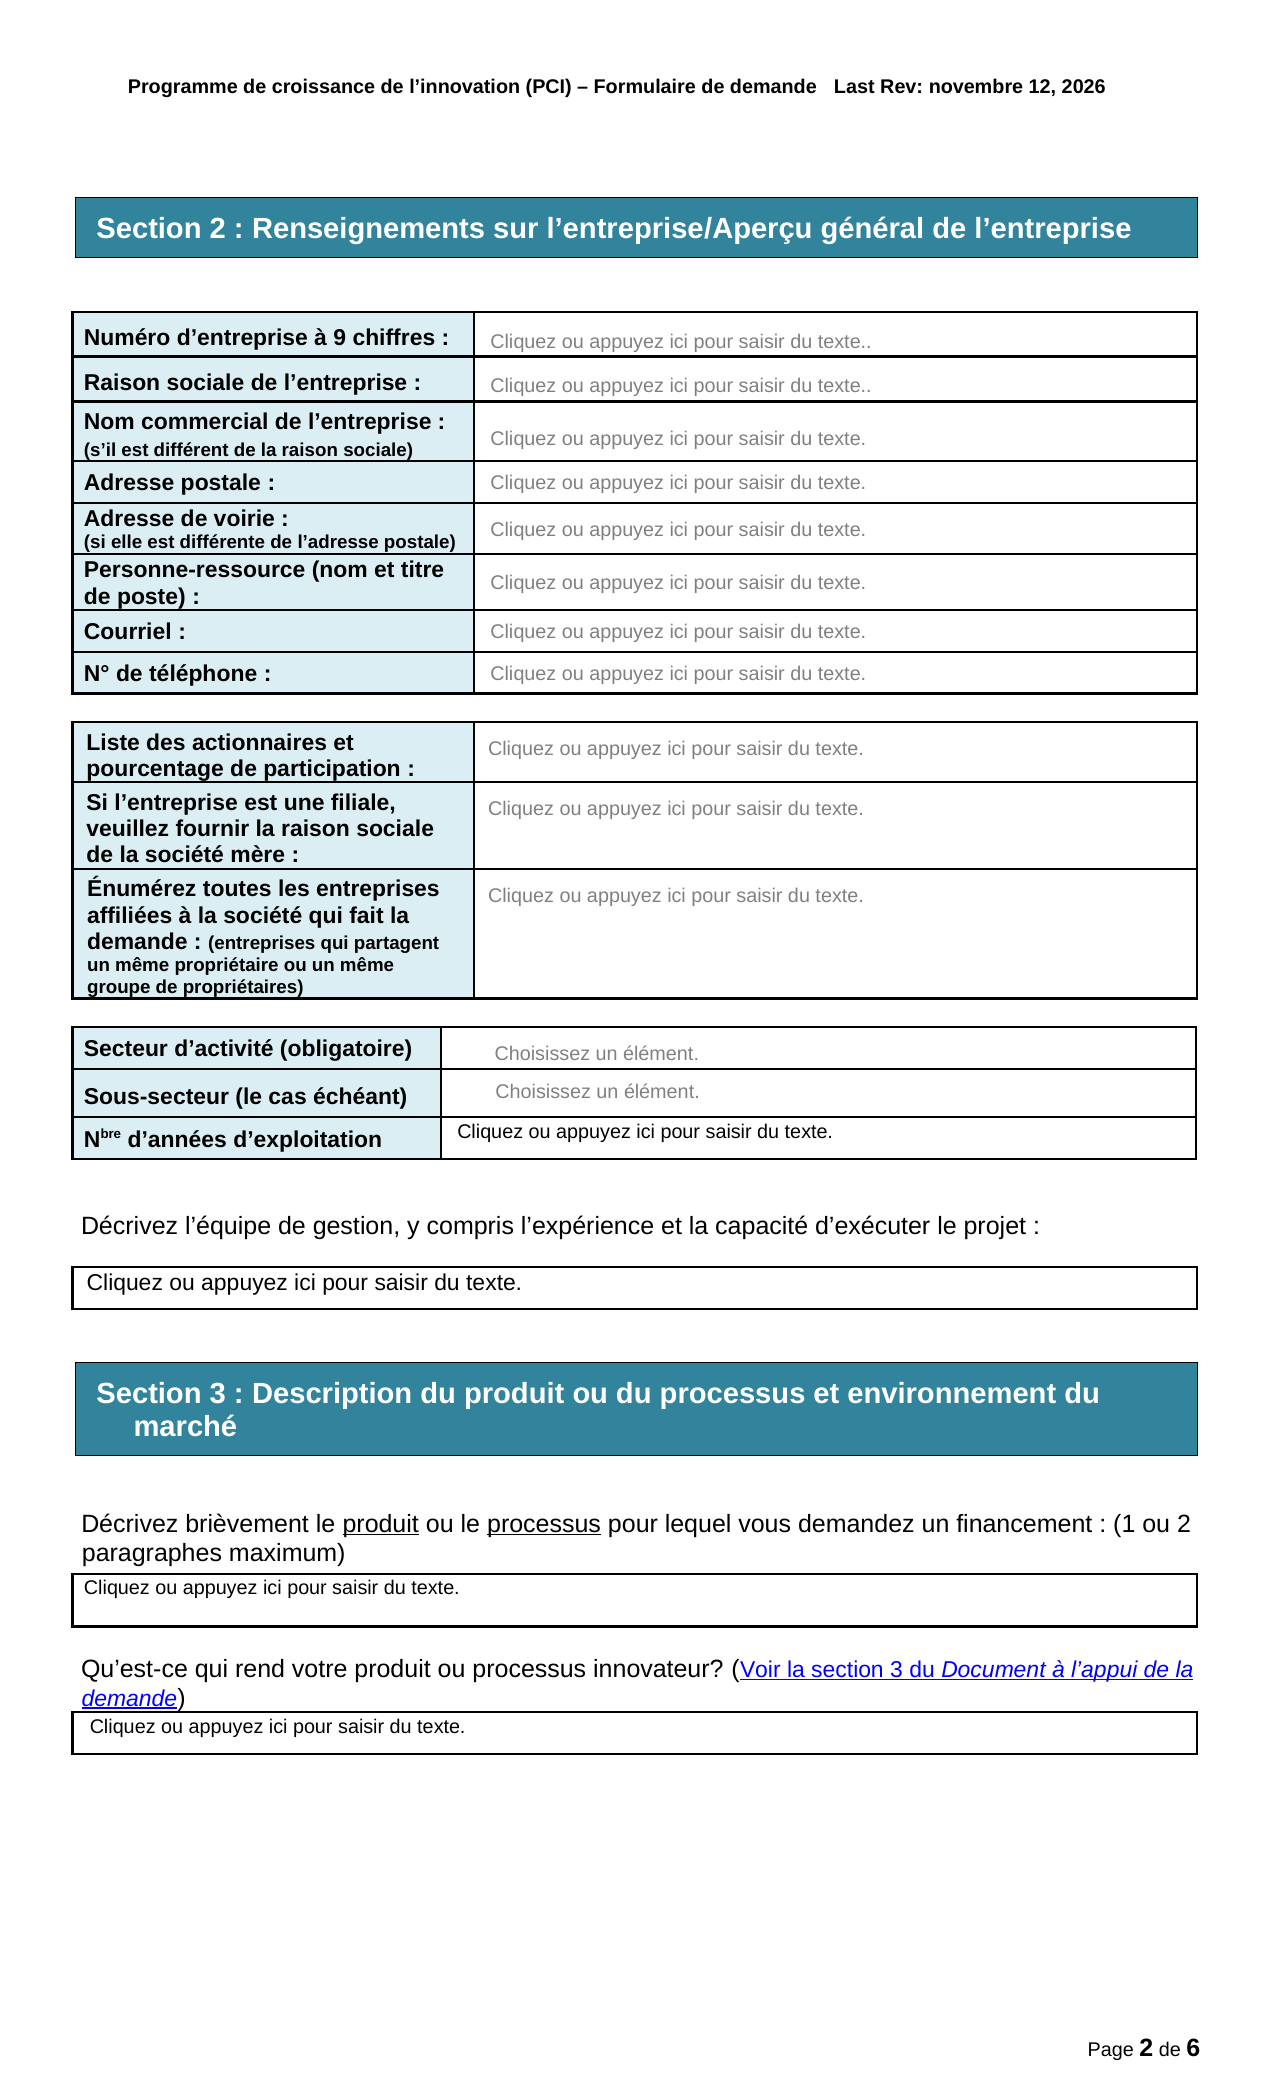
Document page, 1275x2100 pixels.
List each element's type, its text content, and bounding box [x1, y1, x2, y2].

table_cell Raison sociale de l’entreprise : [74, 358, 473, 400]
table_cell [442, 1070, 1195, 1116]
table_cell Nom commercial de l’entreprise : (s’il est différent de la raison sociale) [74, 403, 473, 460]
table_header Secteur d’activité (obligatoire) [74, 1028, 440, 1068]
table_cell N° de téléphone : [74, 653, 473, 692]
table_cell Courriel : [74, 611, 473, 651]
table_cell Si l’entreprise est une filiale, veuillez fournir la raison sociale de la société mère : [74, 783, 473, 868]
text Décrivez brièvement le produit ou le processus pour lequel vous demandez un financement : (1 ou 2 paragraphes maximum) [81, 1509, 1200, 1567]
table_header Section 3 : Description du produit ou du processus et environnement du marché [76, 1363, 1197, 1455]
table_header Section 2 : Renseignements sur l’entreprise/Aperçu général de l’entreprise [76, 198, 1197, 257]
table_header [74, 1575, 1196, 1625]
table_cell Adresse de voirie : (si elle est différente de l’adresse postale) [74, 504, 473, 553]
text Décrivez l’équipe de gestion, y compris l’expérience et la capacité d’exécuter le projet : [81, 1211, 1200, 1239]
text Qu’est-ce qui rend votre produit ou processus innovateur? (Voir la section 3 du Document à l’appui de la demande) [81, 1654, 1200, 1711]
table_cell Nbre d’années d’exploitation [74, 1118, 440, 1158]
table_header [442, 1028, 1195, 1068]
table_cell Personne-ressource (nom et titre de poste) : [74, 555, 473, 609]
table_header Numéro d’entreprise à 9 chiffres : [74, 313, 473, 355]
table_cell Sous-secteur (le cas échéant) [74, 1070, 440, 1116]
table_cell Énumérez toutes les entreprises affiliées à la société qui fait la demande : (entreprises qui partagent un même propriétaire ou un même groupe de propriétaires) [74, 870, 473, 997]
table_cell Adresse postale : [74, 462, 473, 502]
table_header Liste des actionnaires et pourcentage de participation : [74, 723, 473, 781]
